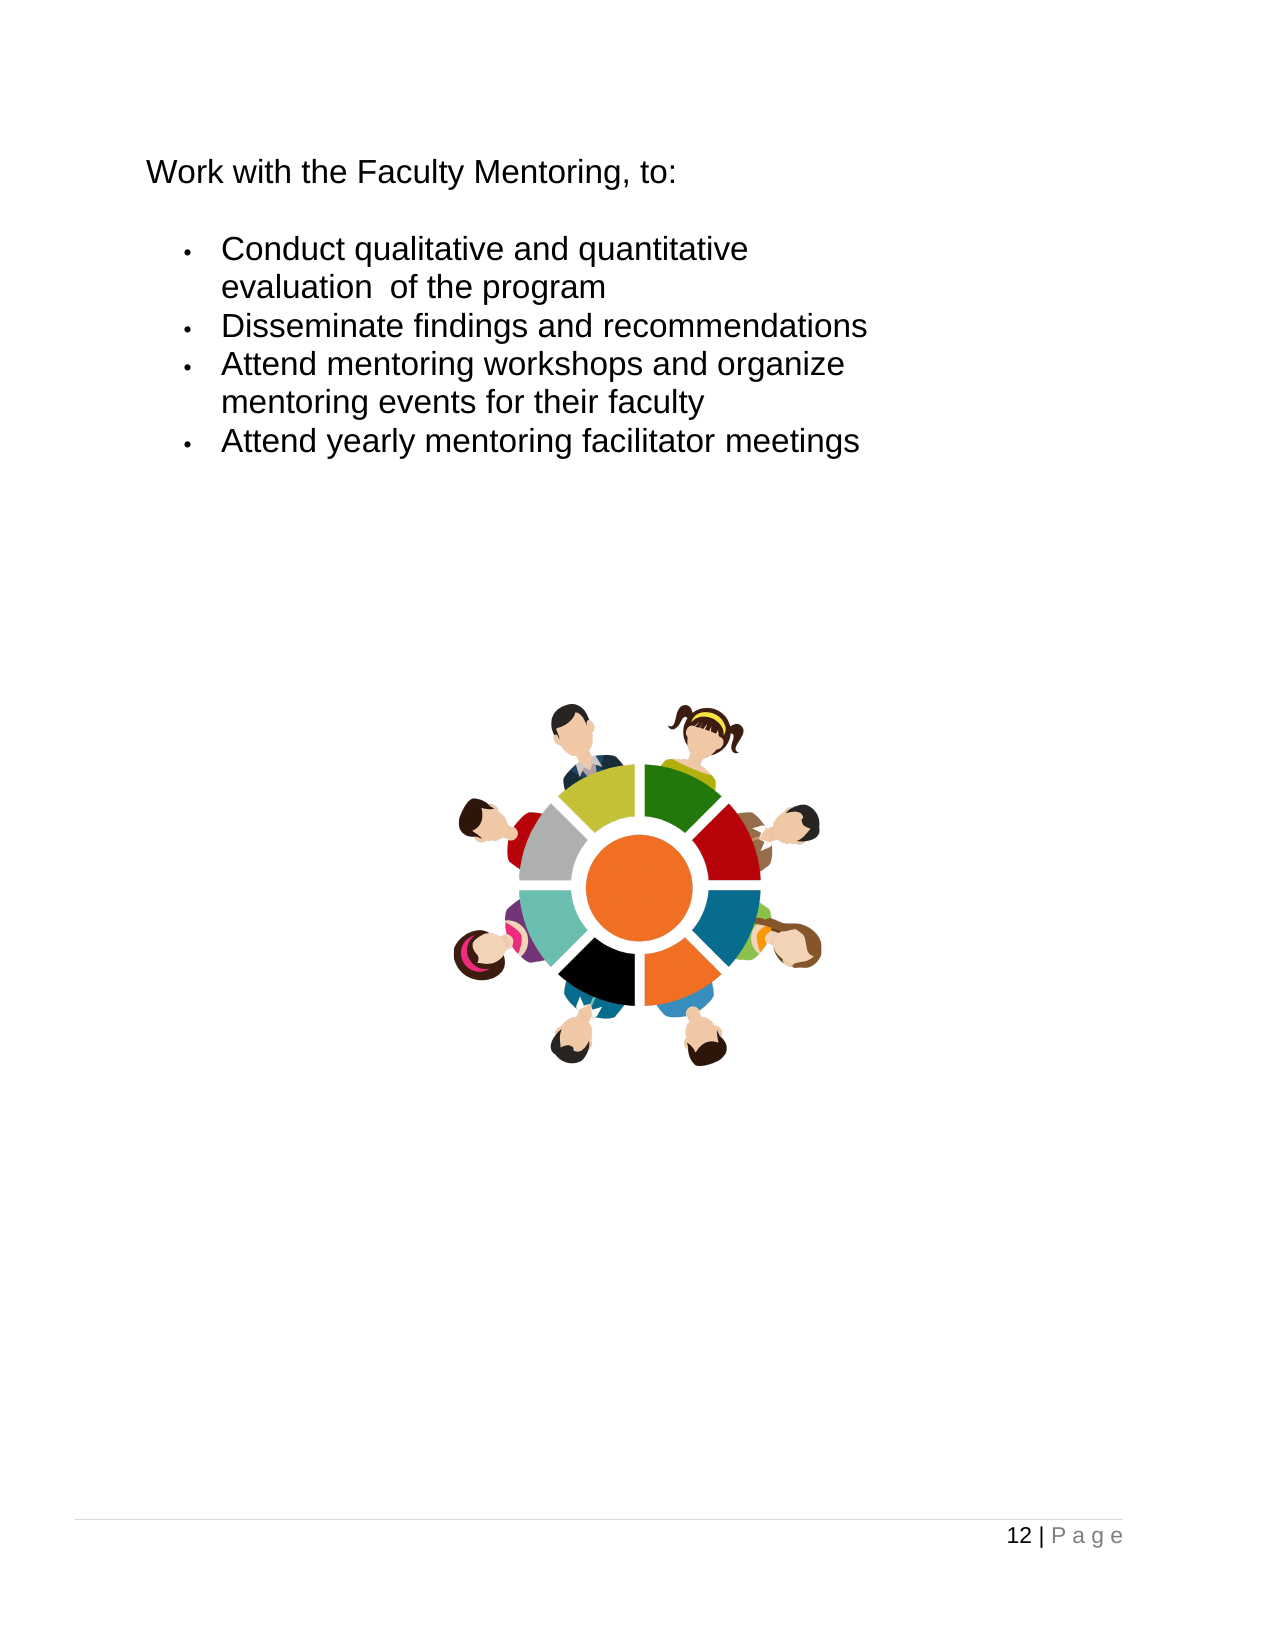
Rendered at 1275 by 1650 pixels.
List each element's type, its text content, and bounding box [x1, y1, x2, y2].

list Conduct qualitative and quantitative evaluation of the program [183, 229, 863, 306]
picture [453, 704, 822, 1066]
text Work with the Faculty Mentoring, to: [146, 152, 1200, 190]
list Attend mentoring workshops and organize mentoring events for their faculty [183, 344, 866, 421]
list Disseminate findings and recommendations [183, 306, 1200, 344]
list Attend yearly mentoring facilitator meetings [183, 421, 1200, 459]
